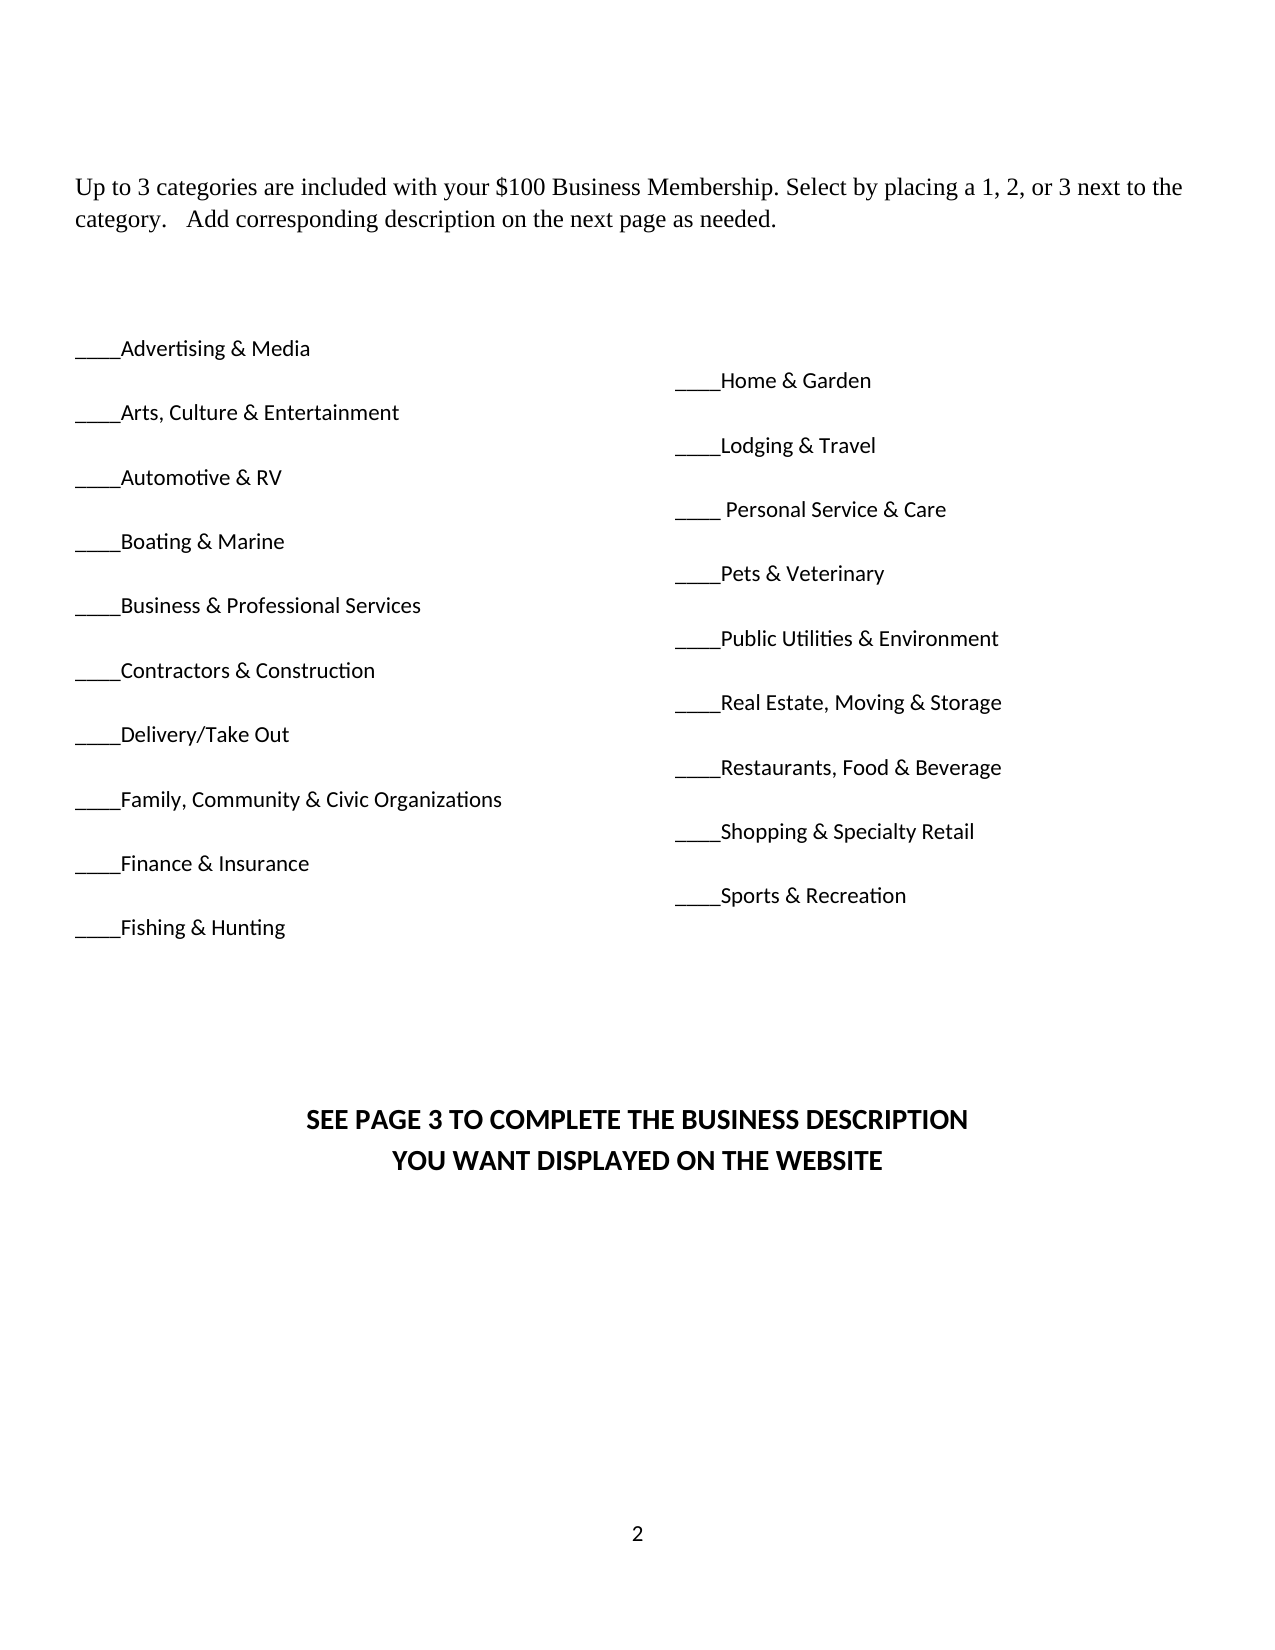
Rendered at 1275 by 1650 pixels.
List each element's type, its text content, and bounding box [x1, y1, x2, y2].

text ____Restaurants, Food & Beverage [675, 753, 1200, 781]
text ____Business & Professional Services [75, 592, 600, 620]
text ____Family, Community & Civic Organizations [75, 785, 600, 813]
text ____Contractors & Construction [75, 656, 600, 684]
text ____Public Utilities & Environment [675, 624, 1200, 652]
text ____Pets & Veterinary [675, 559, 1200, 587]
text ____Arts, Culture & Entertainment [75, 398, 600, 427]
text ____Delivery/Take Out [75, 720, 600, 748]
text ____Lodging & Travel [675, 431, 1200, 459]
text ____Real Estate, Moving & Storage [675, 688, 1200, 716]
text ____Boating & Marine [75, 527, 600, 555]
text ____ Personal Service & Care [675, 495, 1200, 523]
text Up to 3 categories are included with your $100 Business Membership. Select by placing a 1, 2, or 3 next to the category. Add corresponding description on the next page as needed. [75, 172, 1200, 233]
text ____Automotive & RV [75, 463, 600, 491]
text ____Fishing & Hunting [75, 913, 600, 942]
text ____Shopping & Specialty Retail [675, 817, 1200, 845]
text ____Home & Garden [675, 366, 1200, 394]
text ____Finance & Insurance [75, 849, 600, 877]
text ____Sports & Recreation [675, 881, 1200, 909]
text ____Advertising & Media [75, 334, 600, 394]
text YOU WANT DISPLAYED ON THE WEBSITE [75, 1142, 1200, 1177]
text SEE PAGE 3 TO COMPLETE THE BUSINESS DESCRIPTION [75, 1101, 1200, 1136]
